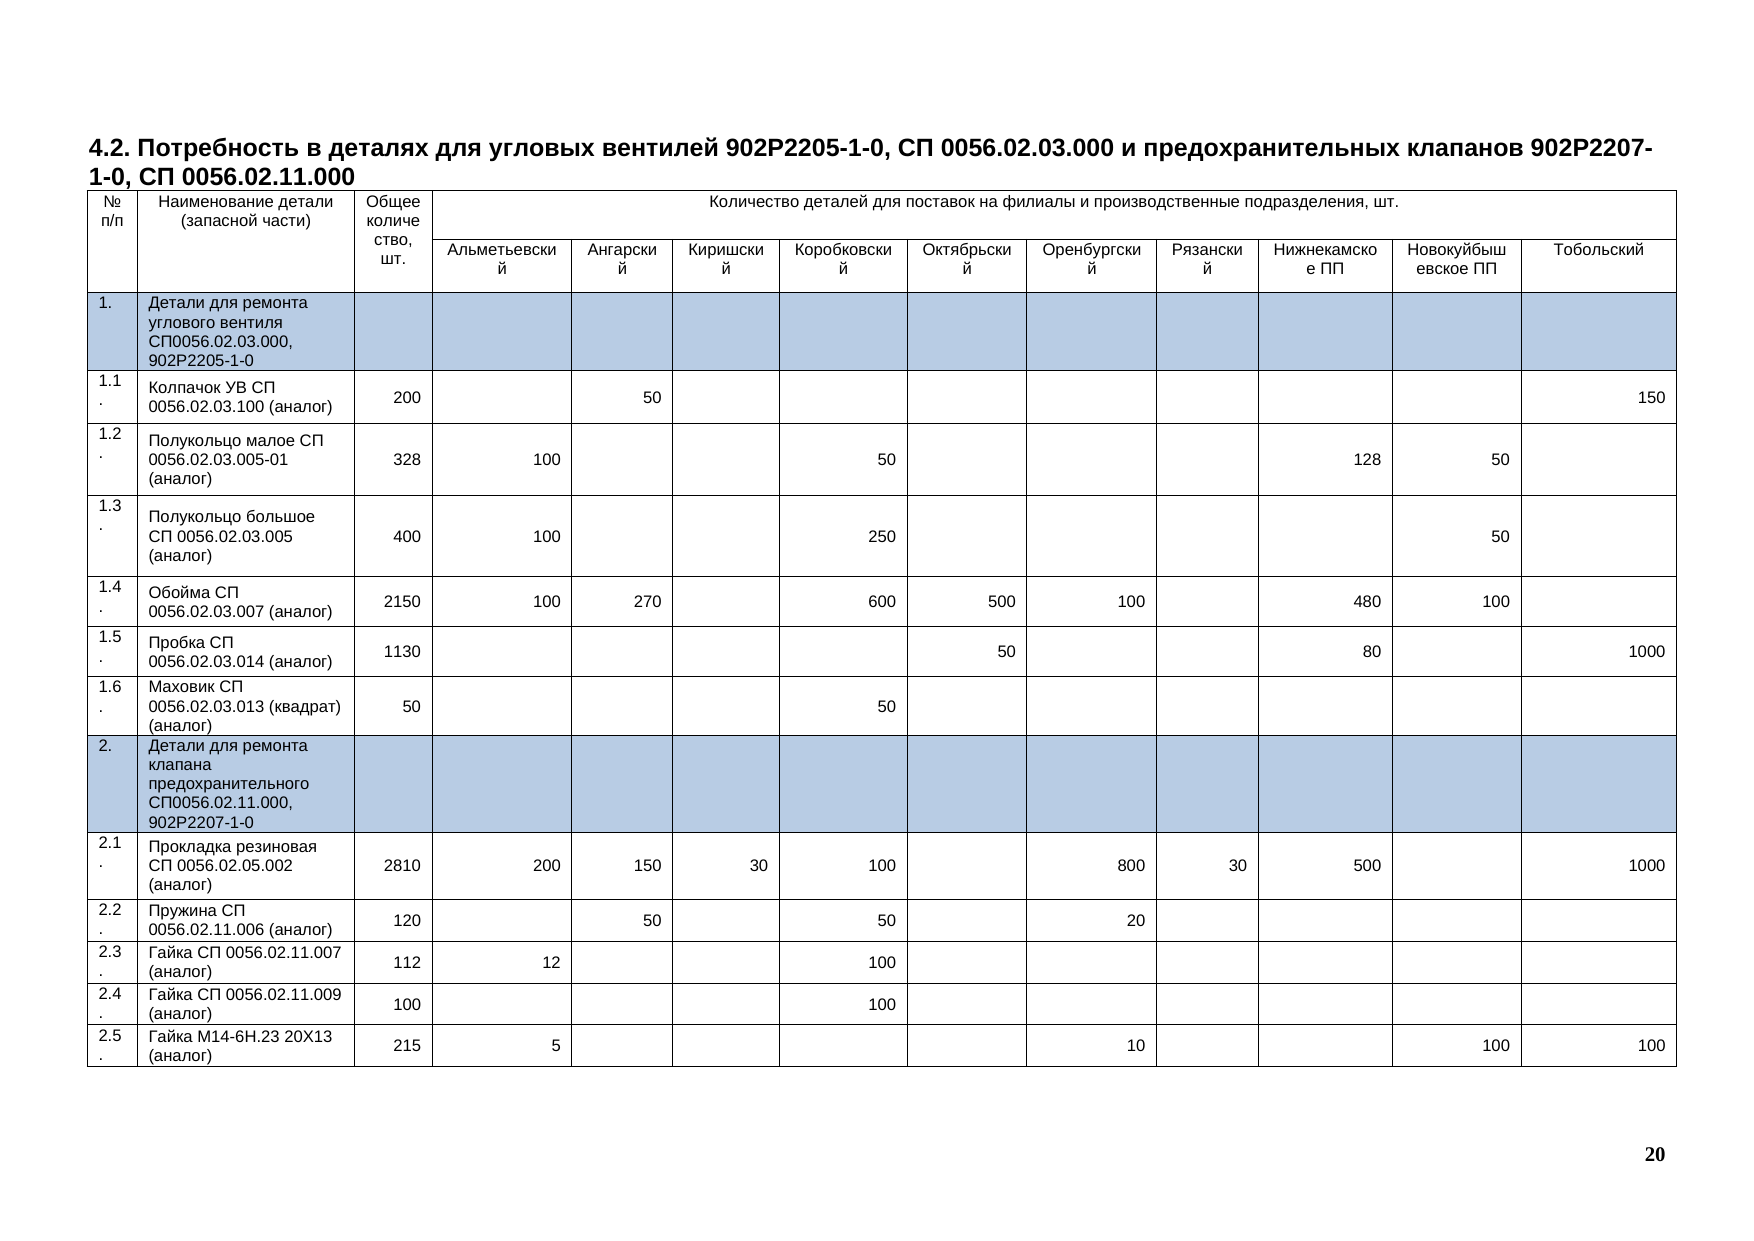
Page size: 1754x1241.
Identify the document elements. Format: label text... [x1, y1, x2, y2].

table_cell 50 [908, 627, 1026, 676]
table_cell 1.1. [88, 371, 137, 423]
table_cell 30 [1157, 833, 1258, 899]
table_cell [1157, 424, 1258, 495]
table_cell 1000 [1522, 833, 1676, 899]
table_cell [1157, 371, 1258, 423]
table_cell [1522, 424, 1676, 495]
table_cell 2810 [355, 833, 432, 899]
table_cell [1027, 984, 1156, 1024]
table_cell [1393, 627, 1521, 676]
table_cell Коробковский [780, 240, 907, 292]
table_cell [673, 736, 779, 832]
table_cell Оренбургский [1027, 240, 1156, 292]
table_cell [433, 627, 571, 676]
table_cell [1157, 677, 1258, 735]
table_cell Киришский [673, 240, 779, 292]
table_header Наименование детали (запасной части) [138, 191, 354, 292]
table_cell 12 [433, 942, 571, 982]
table_cell 50 [1393, 424, 1521, 495]
table_cell [1259, 371, 1392, 423]
table_cell 2.1. [88, 833, 137, 899]
table_cell [1157, 577, 1258, 626]
table_cell 270 [572, 577, 672, 626]
table_cell [1027, 627, 1156, 676]
table_cell 1130 [355, 627, 432, 676]
table_cell [908, 984, 1026, 1024]
table_cell [673, 424, 779, 495]
table_cell [673, 1025, 779, 1066]
table_cell 480 [1259, 577, 1392, 626]
table_cell [1393, 833, 1521, 899]
table_cell [673, 677, 779, 735]
table_cell [433, 677, 571, 735]
table_cell [1027, 736, 1156, 832]
table_cell [1259, 293, 1392, 370]
table_cell [780, 627, 907, 676]
table_cell 250 [780, 496, 907, 576]
table_cell Альметьевский [433, 240, 571, 292]
table_cell 80 [1259, 627, 1392, 676]
table_cell [572, 496, 672, 576]
table_cell 500 [908, 577, 1026, 626]
table_cell 50 [355, 677, 432, 735]
table_cell [908, 677, 1026, 735]
table_cell [908, 1025, 1026, 1066]
table_cell [1157, 627, 1258, 676]
table_cell 5 [433, 1025, 571, 1066]
table_cell [1157, 900, 1258, 941]
table_cell 100 [355, 984, 432, 1024]
table_cell Колпачок УВ СП 0056.02.03.100 (аналог) [138, 371, 354, 423]
table_cell [1259, 677, 1392, 735]
table_cell [1157, 1025, 1258, 1066]
table_header Общее количество, шт. [355, 191, 432, 292]
table_cell [1027, 371, 1156, 423]
table_cell Рязанский [1157, 240, 1258, 292]
table_cell Обойма СП 0056.02.03.007 (аналог) [138, 577, 354, 626]
table_cell 2.2. [88, 900, 137, 941]
table_cell 100 [1393, 577, 1521, 626]
table_cell 10 [1027, 1025, 1156, 1066]
table_cell [1157, 984, 1258, 1024]
table_cell 2.4. [88, 984, 137, 1024]
table_cell Маховик СП 0056.02.03.013 (квадрат) (аналог) [138, 677, 354, 735]
table_cell 215 [355, 1025, 432, 1066]
table_header № п/п [88, 191, 137, 292]
table_cell [433, 736, 571, 832]
table_cell [355, 293, 432, 370]
table_cell [780, 371, 907, 423]
table_cell [1522, 496, 1676, 576]
table_cell [1522, 736, 1676, 832]
table_cell 2.3. [88, 942, 137, 982]
table_cell [433, 984, 571, 1024]
table_cell 800 [1027, 833, 1156, 899]
table_cell 1.4. [88, 577, 137, 626]
table_cell [1259, 900, 1392, 941]
table_cell [1393, 900, 1521, 941]
table_cell Пробка СП 0056.02.03.014 (аналог) [138, 627, 354, 676]
table_cell [572, 942, 672, 982]
table_cell 120 [355, 900, 432, 941]
table_cell [780, 1025, 907, 1066]
table_cell 20 [1027, 900, 1156, 941]
table_cell 2. [88, 736, 137, 832]
table_cell [1157, 293, 1258, 370]
table_cell [673, 627, 779, 676]
table_cell [1393, 293, 1521, 370]
table_cell [1522, 577, 1676, 626]
table_cell [908, 833, 1026, 899]
table_cell [355, 736, 432, 832]
table_cell 100 [780, 984, 907, 1024]
table_cell [1157, 736, 1258, 832]
table_cell 600 [780, 577, 907, 626]
table_cell [673, 984, 779, 1024]
table_cell [1027, 424, 1156, 495]
table_cell Новокуйбышевское ПП [1393, 240, 1521, 292]
table_cell [1393, 736, 1521, 832]
table_cell 1.6. [88, 677, 137, 735]
table_cell [673, 900, 779, 941]
table_cell Прокладка резиновая СП 0056.02.05.002 (аналог) [138, 833, 354, 899]
table_cell 328 [355, 424, 432, 495]
table_cell 50 [1393, 496, 1521, 576]
table_cell 1.2. [88, 424, 137, 495]
table_cell 2.5. [88, 1025, 137, 1066]
table_cell 200 [433, 833, 571, 899]
table_cell 50 [572, 371, 672, 423]
table_cell [673, 942, 779, 982]
table_cell [908, 900, 1026, 941]
table_cell [673, 496, 779, 576]
table_cell [1027, 293, 1156, 370]
table_cell [1522, 677, 1676, 735]
table_cell 30 [673, 833, 779, 899]
table_cell [572, 677, 672, 735]
table_cell 1.5. [88, 627, 137, 676]
table_cell Нижнекамское ПП [1259, 240, 1392, 292]
table_cell 1. [88, 293, 137, 370]
table_cell 100 [1393, 1025, 1521, 1066]
table_cell [780, 293, 907, 370]
table_cell 128 [1259, 424, 1392, 495]
table_cell Октябрьский [908, 240, 1026, 292]
table_cell [908, 371, 1026, 423]
table_cell [1259, 984, 1392, 1024]
table_cell [908, 942, 1026, 982]
text 4.2. Потребность в деталях для угловых вентилей 902Р2205-1-0, СП 0056.02.03.000 и предохранительных клапанов 902Р2207-1-0, СП 0056.02.11.000 [89, 133, 1665, 190]
table_cell [572, 984, 672, 1024]
table_cell 1000 [1522, 627, 1676, 676]
table_cell [1393, 371, 1521, 423]
table_cell [1259, 496, 1392, 576]
table_cell [1522, 900, 1676, 941]
table_cell [1522, 984, 1676, 1024]
table_cell [908, 736, 1026, 832]
table_cell [572, 1025, 672, 1066]
table_cell [1522, 293, 1676, 370]
table_cell 1.3. [88, 496, 137, 576]
table_cell [908, 293, 1026, 370]
table_cell [1027, 496, 1156, 576]
table_cell 100 [433, 424, 571, 495]
table_cell Тобольский [1522, 240, 1676, 292]
table_cell 100 [780, 942, 907, 982]
table_cell [572, 293, 672, 370]
table_cell [433, 900, 571, 941]
table_cell 100 [780, 833, 907, 899]
table_cell Детали для ремонта углового вентиля СП0056.02.03.000, 902Р2205-1-0 [138, 293, 354, 370]
table_cell Гайка СП 0056.02.11.007 (аналог) [138, 942, 354, 982]
table_cell [572, 736, 672, 832]
table_cell 112 [355, 942, 432, 982]
table_cell 150 [1522, 371, 1676, 423]
table_cell [673, 293, 779, 370]
table_cell 400 [355, 496, 432, 576]
table_cell [1157, 942, 1258, 982]
table_cell 100 [433, 496, 571, 576]
table_cell Гайка СП 0056.02.11.009 (аналог) [138, 984, 354, 1024]
table_cell 2150 [355, 577, 432, 626]
table_cell Полукольцо малое СП 0056.02.03.005-01 (аналог) [138, 424, 354, 495]
table_cell [1259, 942, 1392, 982]
table_cell Пружина СП 0056.02.11.006 (аналог) [138, 900, 354, 941]
table_cell Гайка М14-6Н.23 20Х13 (аналог) [138, 1025, 354, 1066]
table_cell 500 [1259, 833, 1392, 899]
table_cell [1393, 942, 1521, 982]
table_cell [433, 371, 571, 423]
table_cell 100 [1522, 1025, 1676, 1066]
table_cell [673, 577, 779, 626]
table_cell Полукольцо большое СП 0056.02.03.005 (аналог) [138, 496, 354, 576]
table_header Количество деталей для поставок на филиалы и производственные подразделения, шт. [433, 191, 1676, 239]
table_cell 50 [780, 677, 907, 735]
table_cell [572, 627, 672, 676]
table_cell [433, 293, 571, 370]
table_cell 200 [355, 371, 432, 423]
table_cell 150 [572, 833, 672, 899]
table_cell Детали для ремонта клапана предохранительного СП0056.02.11.000, 902Р2207-1-0 [138, 736, 354, 832]
table_cell [1259, 736, 1392, 832]
table_cell [1259, 1025, 1392, 1066]
table_cell [908, 424, 1026, 495]
table_cell 50 [780, 900, 907, 941]
table_cell [1393, 677, 1521, 735]
table_cell [1027, 942, 1156, 982]
table_cell 100 [433, 577, 571, 626]
table_cell [1027, 677, 1156, 735]
table_cell [780, 736, 907, 832]
table_cell 100 [1027, 577, 1156, 626]
table_cell [673, 371, 779, 423]
table_cell [1522, 942, 1676, 982]
table_cell [1393, 984, 1521, 1024]
table_cell Ангарский [572, 240, 672, 292]
table_cell [1157, 496, 1258, 576]
table_cell 50 [572, 900, 672, 941]
table_cell [908, 496, 1026, 576]
table_cell [572, 424, 672, 495]
table_cell 50 [780, 424, 907, 495]
